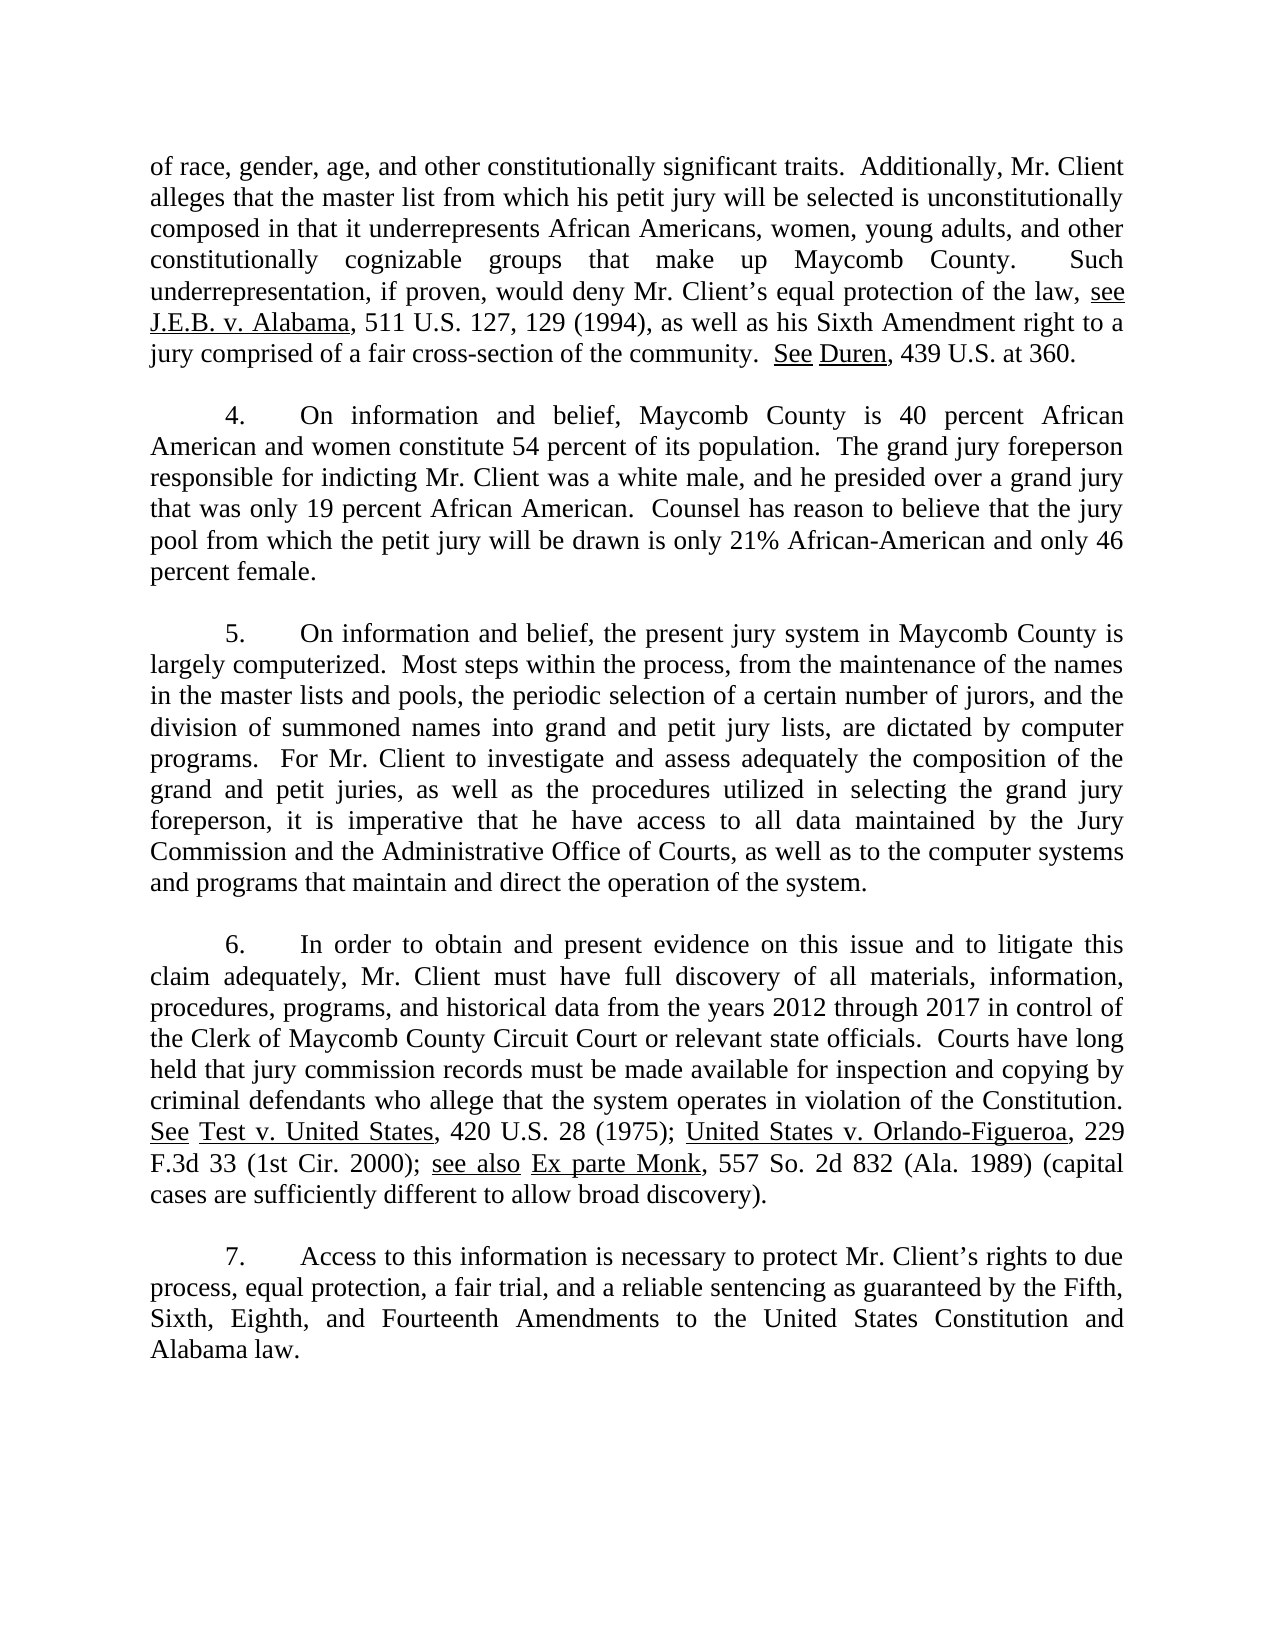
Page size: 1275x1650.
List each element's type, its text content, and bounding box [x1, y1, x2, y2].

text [150, 150, 1125, 368]
text 7. Access to this information is necessary to protect Mr. Client’s rights to due process, equal protection, a fair trial, and a reliable sentencing as guaranteed by the Fifth, Sixth, Eighth, and Fourteenth Amendments to the United States Constitution and Alabama law. [150, 1240, 1125, 1365]
text 4. On information and belief, Maycomb County is 40 percent African American and women constitute 54 percent of its population. The grand jury foreperson responsible for indicting Mr. Client was a white male, and he presided over a grand jury that was only 19 percent African American. Counsel has reason to believe that the jury pool from which the petit jury will be drawn is only 21% African-American and only 46 percent female. [150, 399, 1125, 586]
text 5. On information and belief, the present jury system in Maycomb County is largely computerized. Most steps within the process, from the maintenance of the names in the master lists and pools, the periodic selection of a certain number of jurors, and the division of summoned names into grand and petit jury lists, are dictated by computer programs. For Mr. Client to investigate and assess adequately the composition of the grand and petit juries, as well as the procedures utilized in selecting the grand jury foreperson, it is imperative that he have access to all data maintained by the Jury Commission and the Administrative Office of Courts, as well as to the computer systems and programs that maintain and direct the operation of the system. [150, 617, 1125, 897]
text 6. In order to obtain and present evidence on this issue and to litigate this claim adequately, Mr. Client must have full discovery of all materials, information, procedures, programs, and historical data from the years 2012 through 2017 in control of the Clerk of Maycomb County Circuit Court or relevant state officials. Courts have long held that jury commission records must be made available for inspection and copying by criminal defendants who allege that the system operates in violation of the Constitution. See Test v. United States, 420 U.S. 28 (1975); United States v. Orlando-Figueroa, 229 F.3d 33 (1st Cir. 2000); see also Ex parte Monk, 557 So. 2d 832 (Ala. 1989) (capital cases are sufficiently different to allow broad discovery). [150, 929, 1125, 1209]
